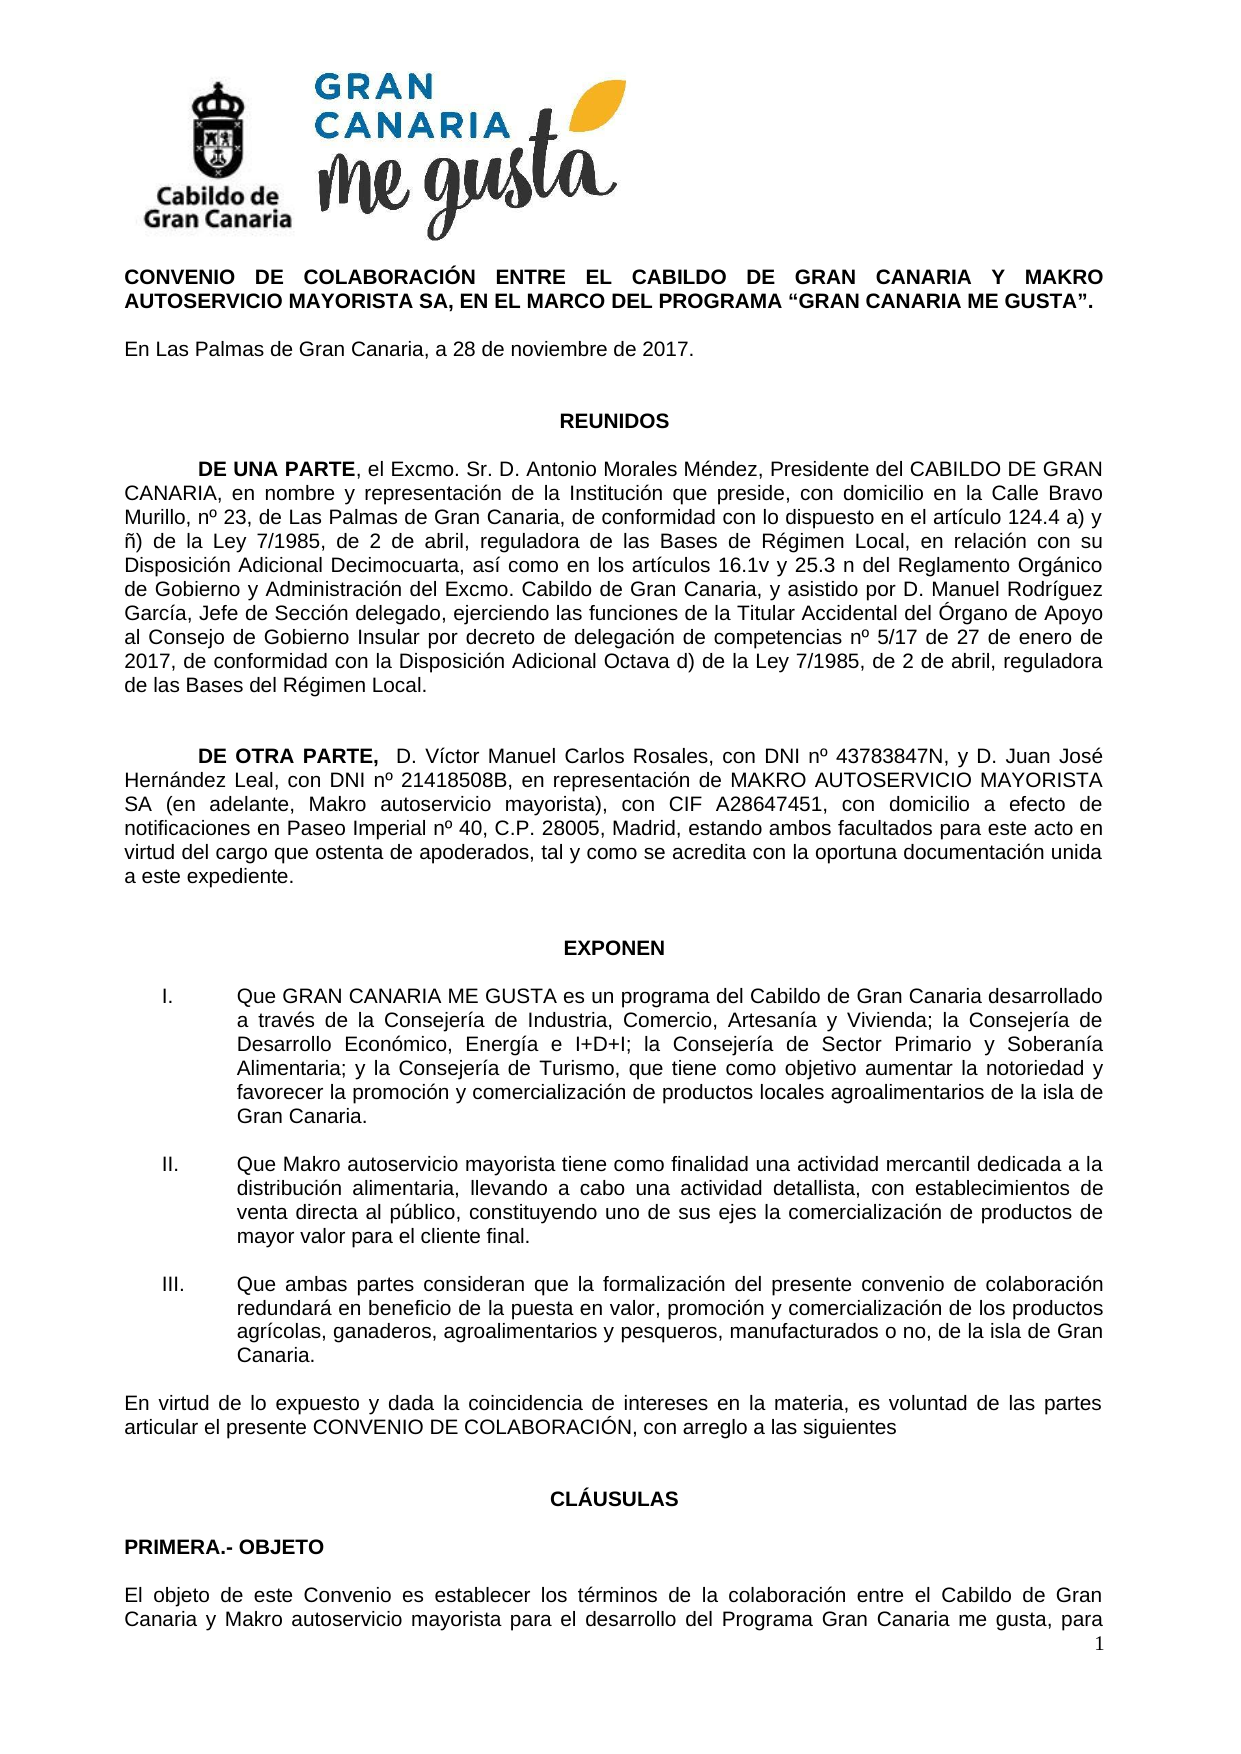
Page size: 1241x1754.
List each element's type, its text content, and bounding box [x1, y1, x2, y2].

text DE UNA PARTE, el Excmo. Sr. D. Antonio Morales Méndez, Presidente del CABILDO DE GRAN CANARIA, en nombre y representación de la Institución que preside, con domicilio en la Calle Bravo Murillo, nº 23, de Las Palmas de Gran Canaria, de conformidad con lo dispuesto en el artículo 124.4 a) y ñ) de la Ley 7/1985, de 2 de abril, reguladora de las Bases de Régimen Local, en relación con su Disposición Adicional Decimocuarta, así como en los artículos 16.1v y 25.3 n del Reglamento Orgánico de Gobierno y Administración del Excmo. Cabildo de Gran Canaria, y asistido por D. Manuel Rodríguez García, Jefe de Sección delegado, ejerciendo las funciones de la Titular Accidental del Órgano de Apoyo al Consejo de Gobierno Insular por decreto de delegación de competencias nº 5/17 de 27 de enero de 2017, de conformidad con la Disposición Adicional Octava d) de la Ley 7/1985, de 2 de abril, reguladora de las Bases del Régimen Local. [124, 457, 1104, 696]
list Que GRAN CANARIA ME GUSTA es un programa del Cabildo de Gran Canaria desarrollado a través de la Consejería de Industria, Comercio, Artesanía y Vivienda; la Consejería de Desarrollo Económico, Energía e I+D+I; la Consejería de Sector Primario y Soberanía Alimentaria; y la Consejería de Turismo, que tiene como objetivo aumentar la notoriedad y favorecer la promoción y comercialización de productos locales agroalimentarios de la isla de Gran Canaria. [162, 984, 1104, 1128]
text CLÁUSULAS [124, 1487, 1104, 1511]
list Que ambas partes consideran que la formalización del presente convenio de colaboración redundará en beneficio de la puesta en valor, promoción y comercialización de los productos agrícolas, ganaderos, agroalimentarios y pesqueros, manufacturados o no, de la isla de Gran Canaria. [162, 1271, 1104, 1367]
picture [124, 58, 633, 242]
text En Las Palmas de Gran Canaria, a 28 de noviembre de 2017. [124, 337, 1104, 361]
text DE OTRA PARTE, D. Víctor Manuel Carlos Rosales, con DNI nº 43783847N, y D. Juan José Hernández Leal, con DNI nº 21418508B, en representación de MAKRO AUTOSERVICIO MAYORISTA SA (en adelante, Makro autoservicio mayorista), con CIF A28647451, con domicilio a efecto de notificaciones en Paseo Imperial nº 40, C.P. 28005, Madrid, estando ambos facultados para este acto en virtud del cargo que ostenta de apoderados, tal y como se acredita con la oportuna documentación unida a este expediente. [124, 744, 1104, 888]
text EXPONEN [124, 936, 1104, 960]
list Que Makro autoservicio mayorista tiene como finalidad una actividad mercantil dedicada a la distribución alimentaria, llevando a cabo una actividad detallista, con establecimientos de venta directa al público, constituyendo uno de sus ejes la comercialización de productos de mayor valor para el cliente final. [162, 1152, 1104, 1247]
text CONVENIO DE COLABORACIÓN ENTRE EL CABILDO DE GRAN CANARIA Y MAKRO AUTOSERVICIO MAYORISTA SA, EN EL MARCO DEL PROGRAMA “GRAN CANARIA ME GUSTA”. [124, 265, 1104, 313]
text En virtud de lo expuesto y dada la coincidencia de intereses en la materia, es voluntad de las partes articular el presente CONVENIO DE COLABORACIÓN, con arreglo a las siguientes [124, 1391, 1104, 1439]
text REUNIDOS [124, 409, 1104, 433]
text PRIMERA.- OBJETO [124, 1535, 1104, 1559]
